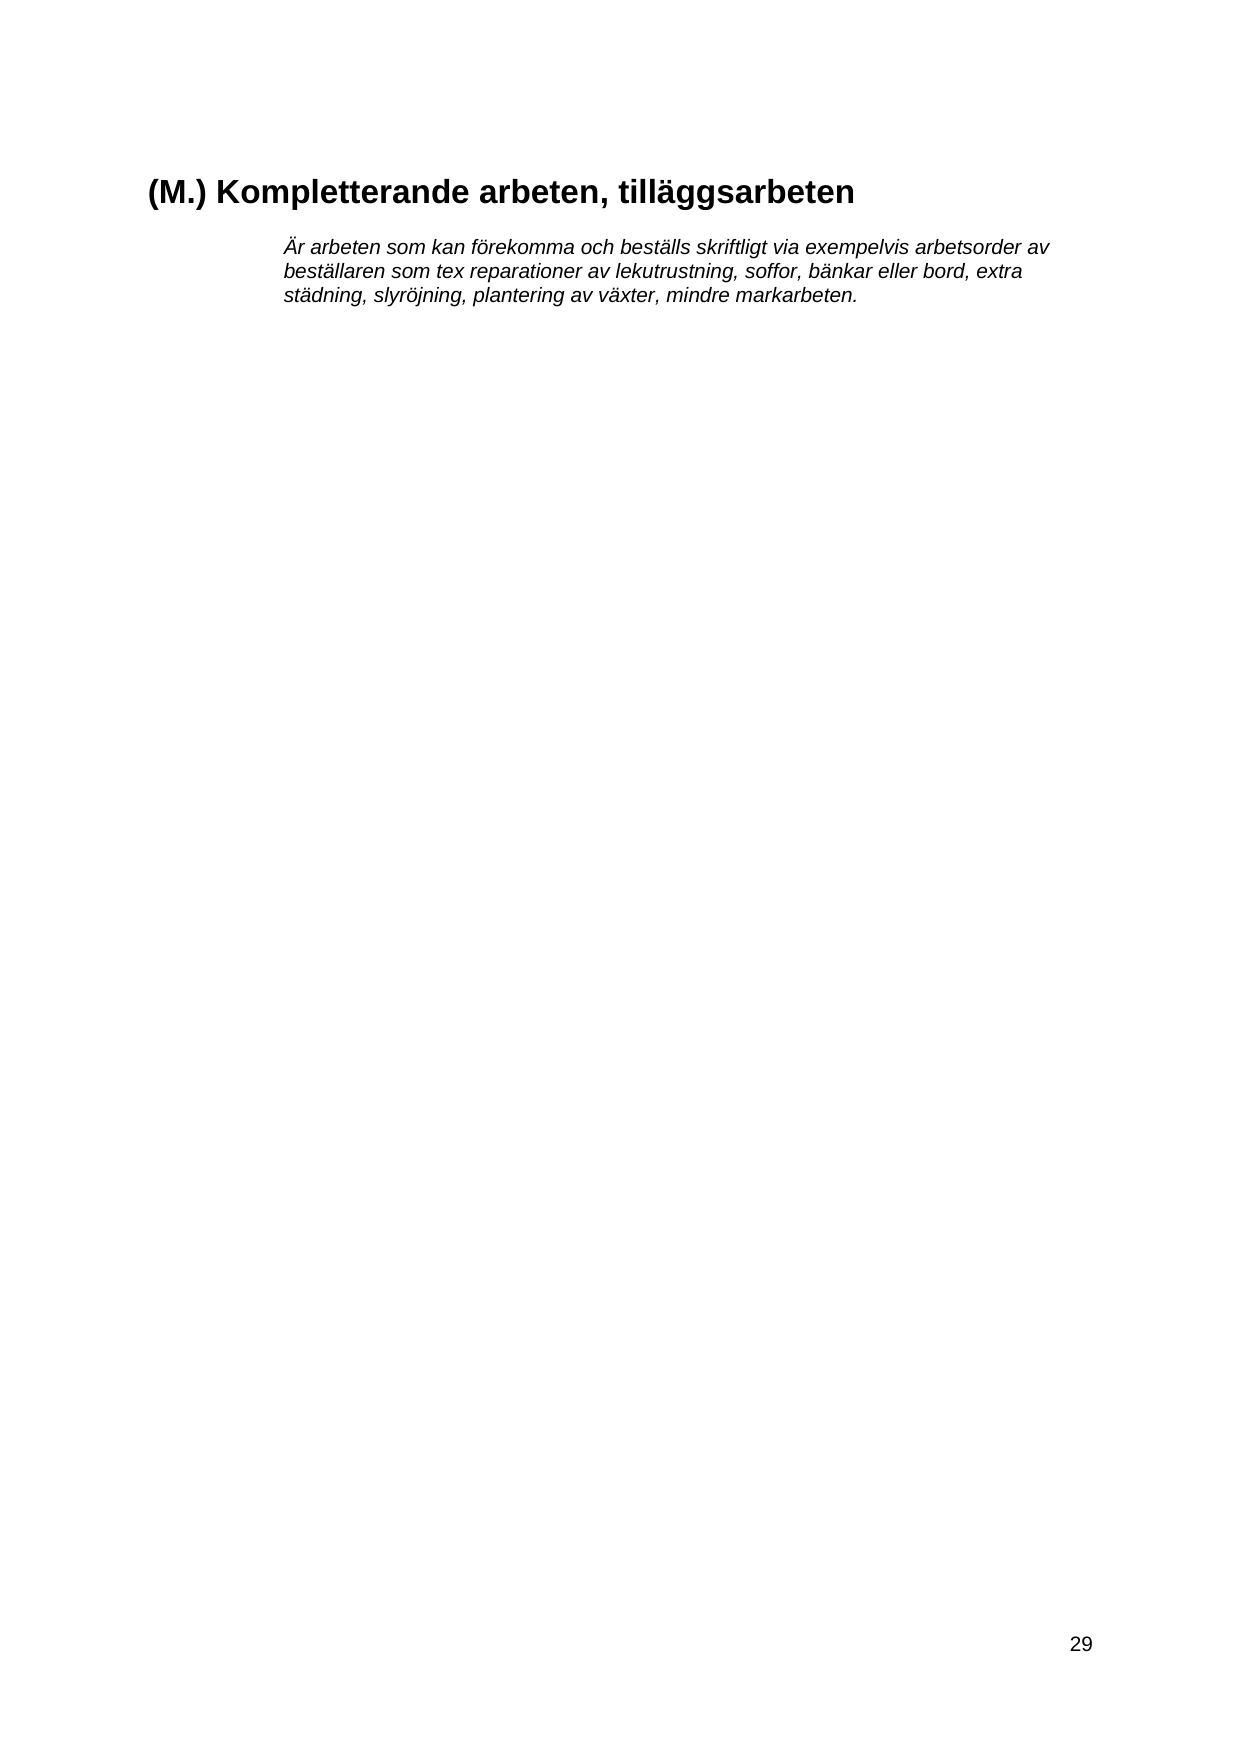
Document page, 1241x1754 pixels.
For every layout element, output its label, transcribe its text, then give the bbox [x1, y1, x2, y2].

subtitle (M.) Kompletterande arbeten, tilläggsarbeten [148, 173, 1093, 211]
text Är arbeten som kan förekomma och beställs skriftligt via exempelvis arbetsorder av beställaren som tex reparationer av lekutrustning, soffor, bänkar eller bord, extra städning, slyröjning, plantering av växter, mindre markarbeten. [283, 235, 1093, 307]
